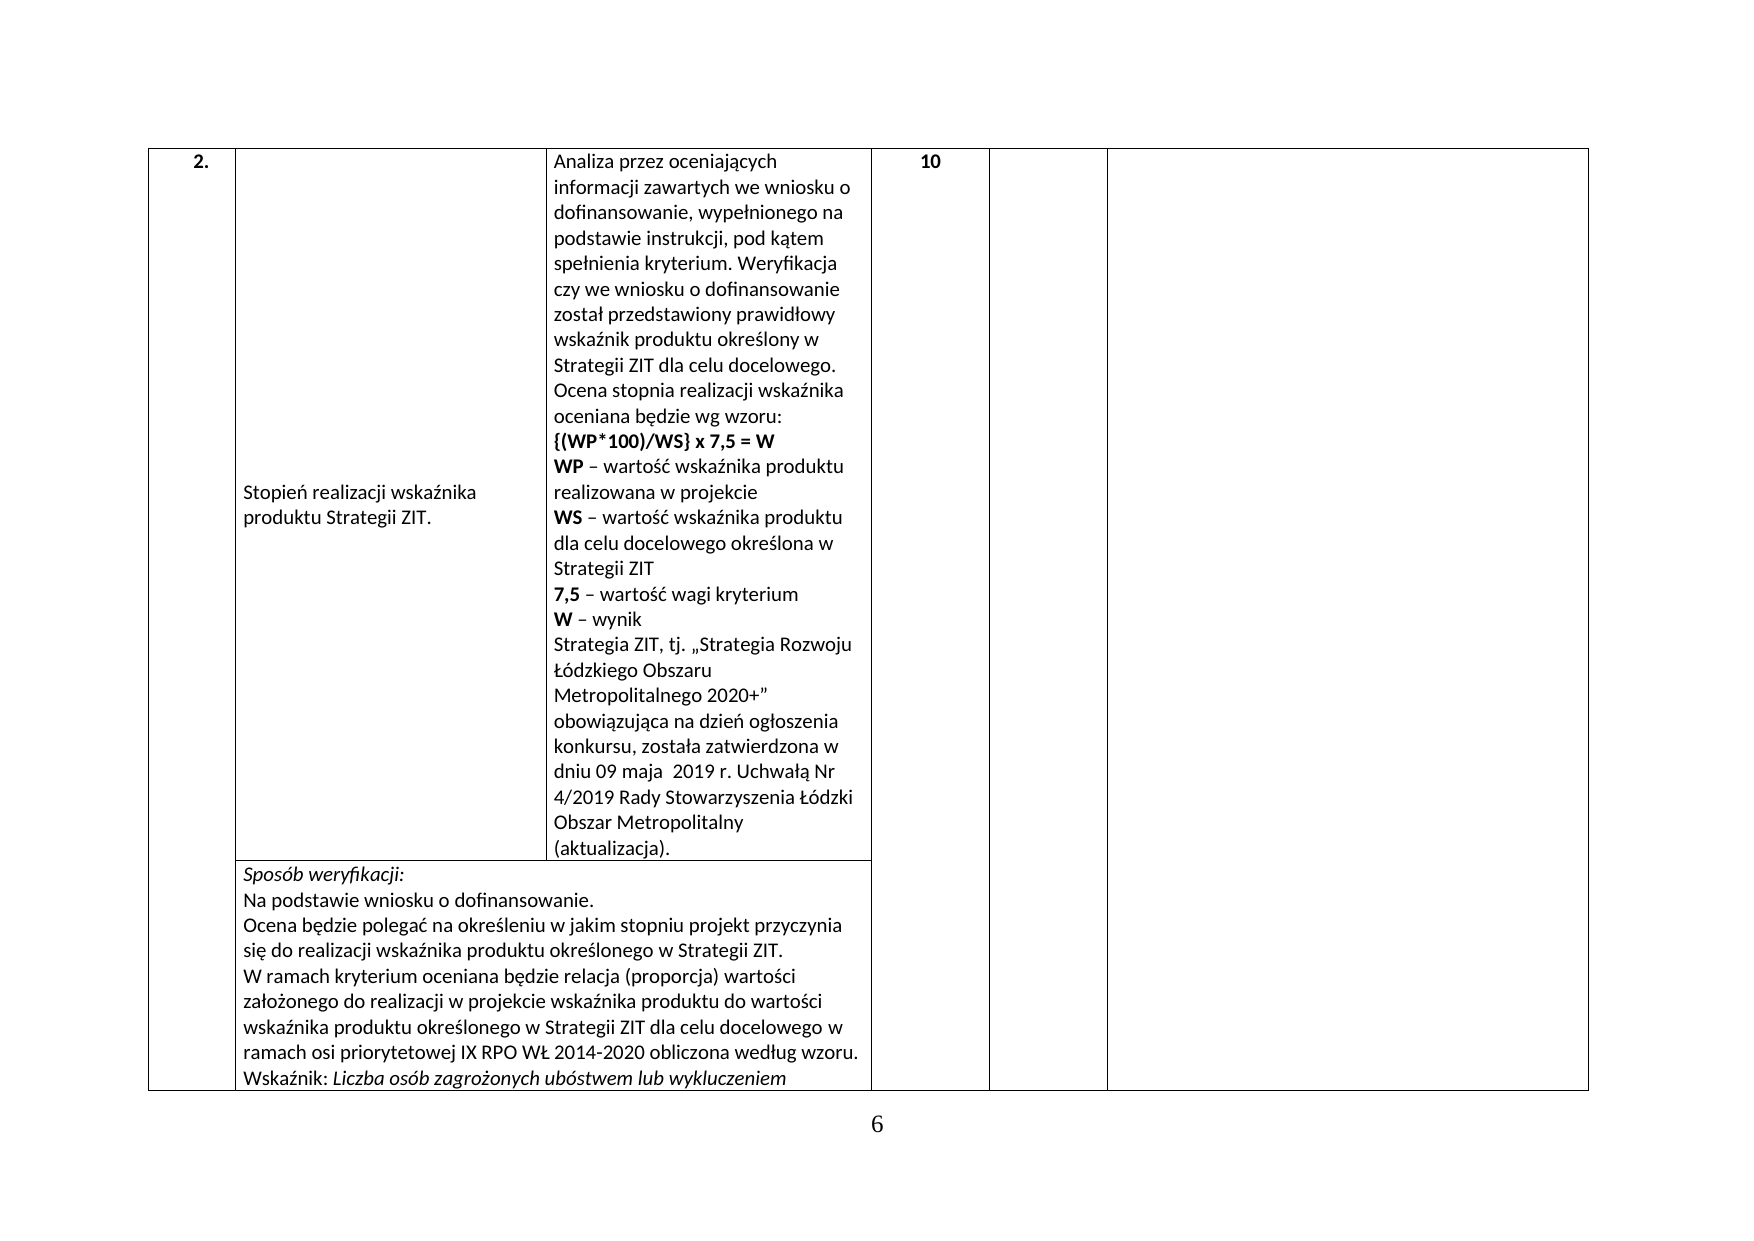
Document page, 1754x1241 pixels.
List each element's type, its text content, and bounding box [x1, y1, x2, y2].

table_cell Stopień realizacji wskaźnika produktu Strategii ZIT. [236, 149, 546, 860]
table_cell [990, 149, 1107, 1090]
table_cell Analiza przez oceniających informacji zawartych we wniosku o dofinansowanie, wypełnionego na podstawie instrukcji, pod kątem spełnienia kryterium. Weryfikacja czy we wniosku o dofinansowanie został przedstawiony prawidłowy wskaźnik produktu określony w Strategii ZIT dla celu docelowego. Ocena stopnia realizacji wskaźnika oceniana będzie wg wzoru: {(WP*100)/WS} x 7,5 = W WP – wartość wskaźnika produktu realizowana w projekcie WS – wartość wskaźnika produktu dla celu docelowego określona w Strategii ZIT 7,5 – wartość wagi kryterium W – wynik Strategia ZIT, tj. „Strategia Rozwoju Łódzkiego Obszaru Metropolitalnego 2020+” obowiązująca na dzień ogłoszenia konkursu, została zatwierdzona w dniu 09 maja 2019 r. Uchwałą Nr 4/2019 Rady Stowarzyszenia Łódzki Obszar Metropolitalny (aktualizacja). [547, 149, 871, 860]
table_cell [149, 149, 235, 1090]
table_cell [1108, 149, 1588, 1090]
table_cell 10 [872, 149, 989, 1090]
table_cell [236, 861, 871, 1090]
